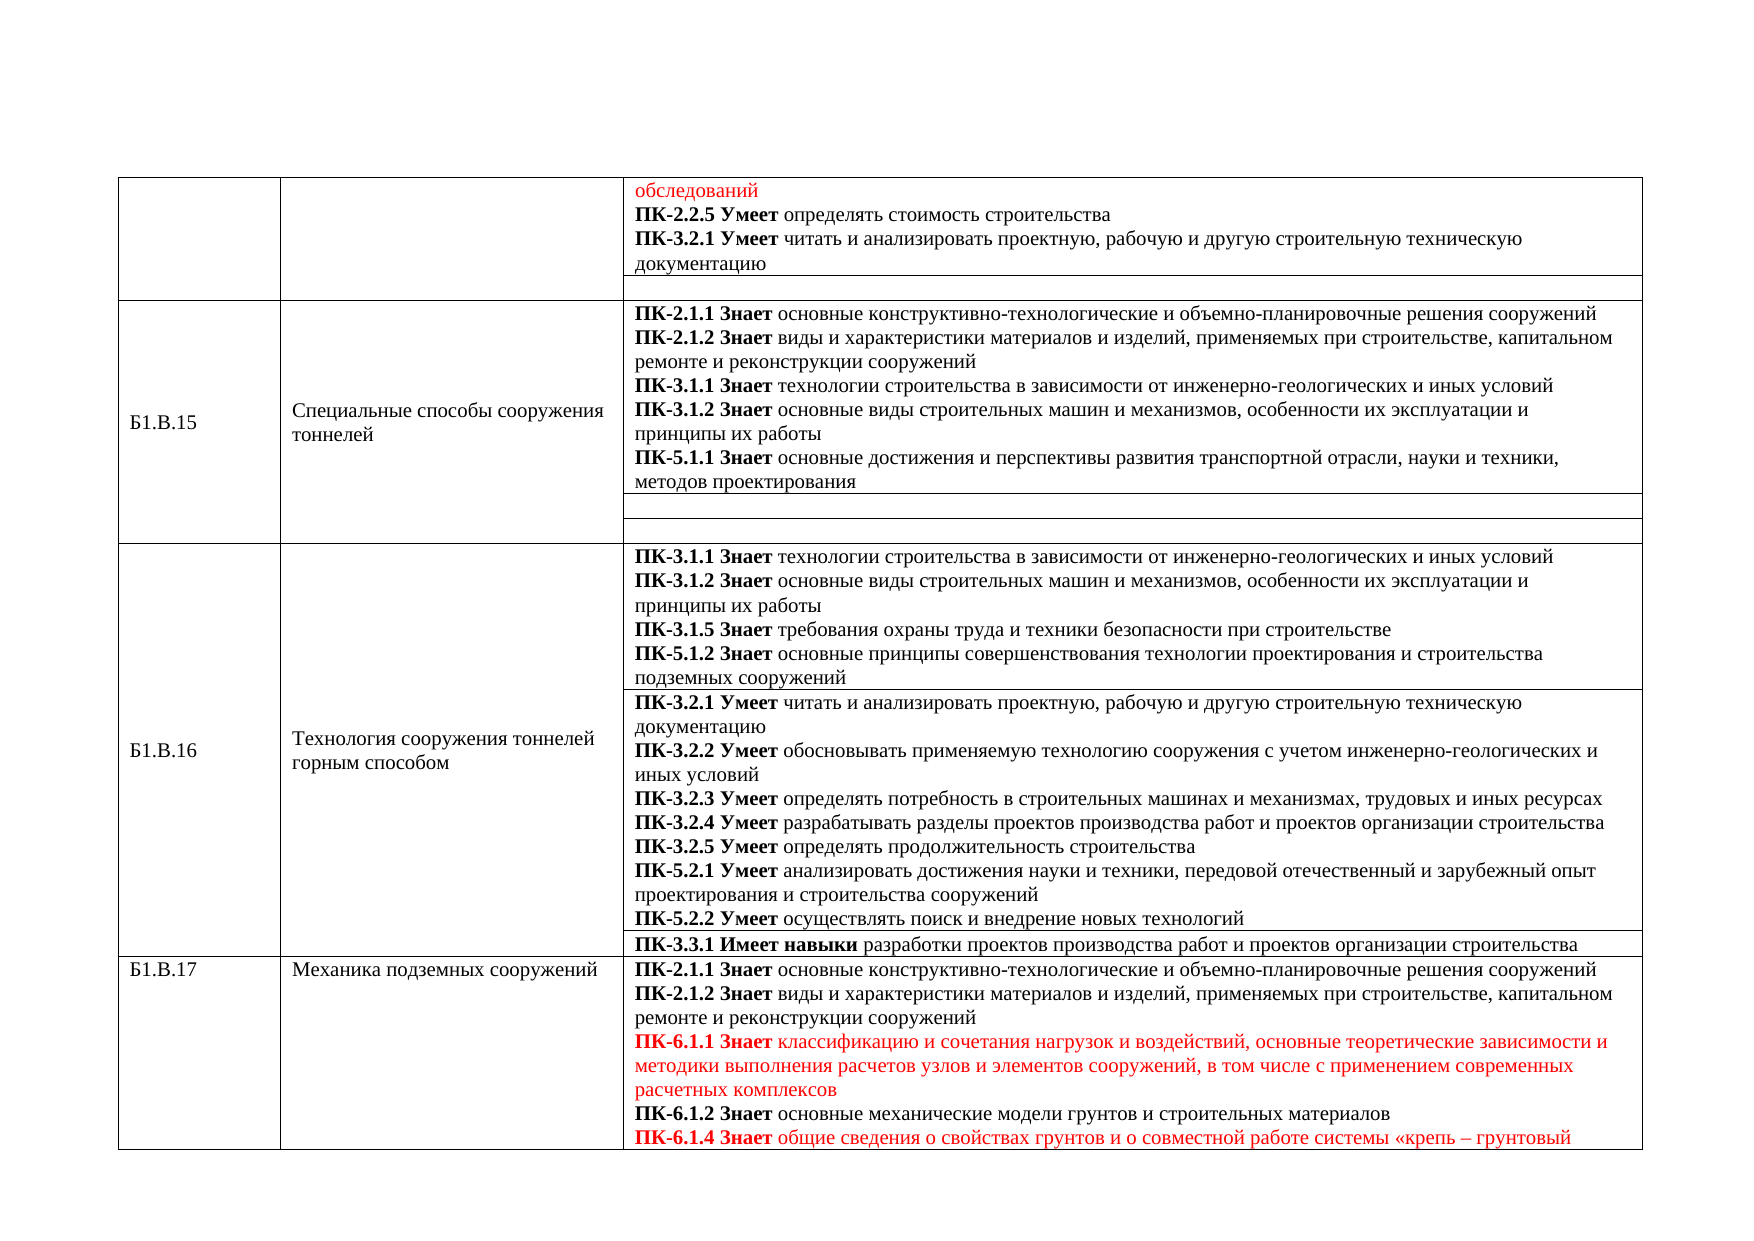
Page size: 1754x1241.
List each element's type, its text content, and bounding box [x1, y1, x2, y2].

table_cell ПК-2.1.1 Знает основные конструктивно-технологические и объемно-планировочные решения сооружений ПК-2.1.2 Знает виды и характеристики материалов и изделий, применяемых при строительстве, капитальном ремонте и реконструкции сооружений ПК-3.1.1 Знает технологии строительства в зависимости от инженерно-геологических и иных условий ПК-3.1.2 Знает основные виды строительных машин и механизмов, особенности их эксплуатации и принципы их работы ПК-5.1.1 Знает основные достижения и перспективы развития транспортной отрасли, науки и техники, методов проектирования [624, 301, 1642, 493]
table_cell ПК-3.3.1 Имеет навыки разработки проектов производства работ и проектов организации строительства [624, 931, 1642, 956]
table_cell [624, 519, 1642, 543]
table_cell Б1.В.17 [119, 957, 280, 1149]
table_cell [281, 957, 623, 1149]
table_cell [624, 178, 1642, 274]
table_cell Б1.В.16 [119, 544, 280, 956]
table_cell ПК-3.1.1 Знает технологии строительства в зависимости от инженерно-геологических и иных условий ПК-3.1.2 Знает основные виды строительных машин и механизмов, особенности их эксплуатации и принципы их работы ПК-3.1.5 Знает требования охраны труда и техники безопасности при строительстве ПК-5.1.2 Знает основные принципы совершенствования технологии проектирования и строительства подземных сооружений [624, 544, 1642, 689]
table_cell ПК-3.2.1 Умеет читать и анализировать проектную, рабочую и другую строительную техническую документацию ПК-3.2.2 Умеет обосновывать применяемую технологию сооружения с учетом инженерно-геологических и иных условий ПК-3.2.3 Умеет определять потребность в строительных машинах и механизмах, трудовых и иных ресурсах ПК-3.2.4 Умеет разрабатывать разделы проектов производства работ и проектов организации строительства ПК-3.2.5 Умеет определять продолжительность строительства ПК-5.2.1 Умеет анализировать достижения науки и техники, передовой отечественный и зарубежный опыт проектирования и строительства сооружений ПК-5.2.2 Умеет осуществлять поиск и внедрение новых технологий [624, 690, 1642, 930]
table_cell Б1.В.15 [119, 301, 280, 543]
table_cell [624, 957, 1642, 1149]
table_cell [624, 494, 1642, 518]
table_cell Специальные способы сооружения тоннелей [281, 301, 623, 543]
table_cell [624, 276, 1642, 299]
table_cell Технология сооружения тоннелей горным способом [281, 544, 623, 956]
